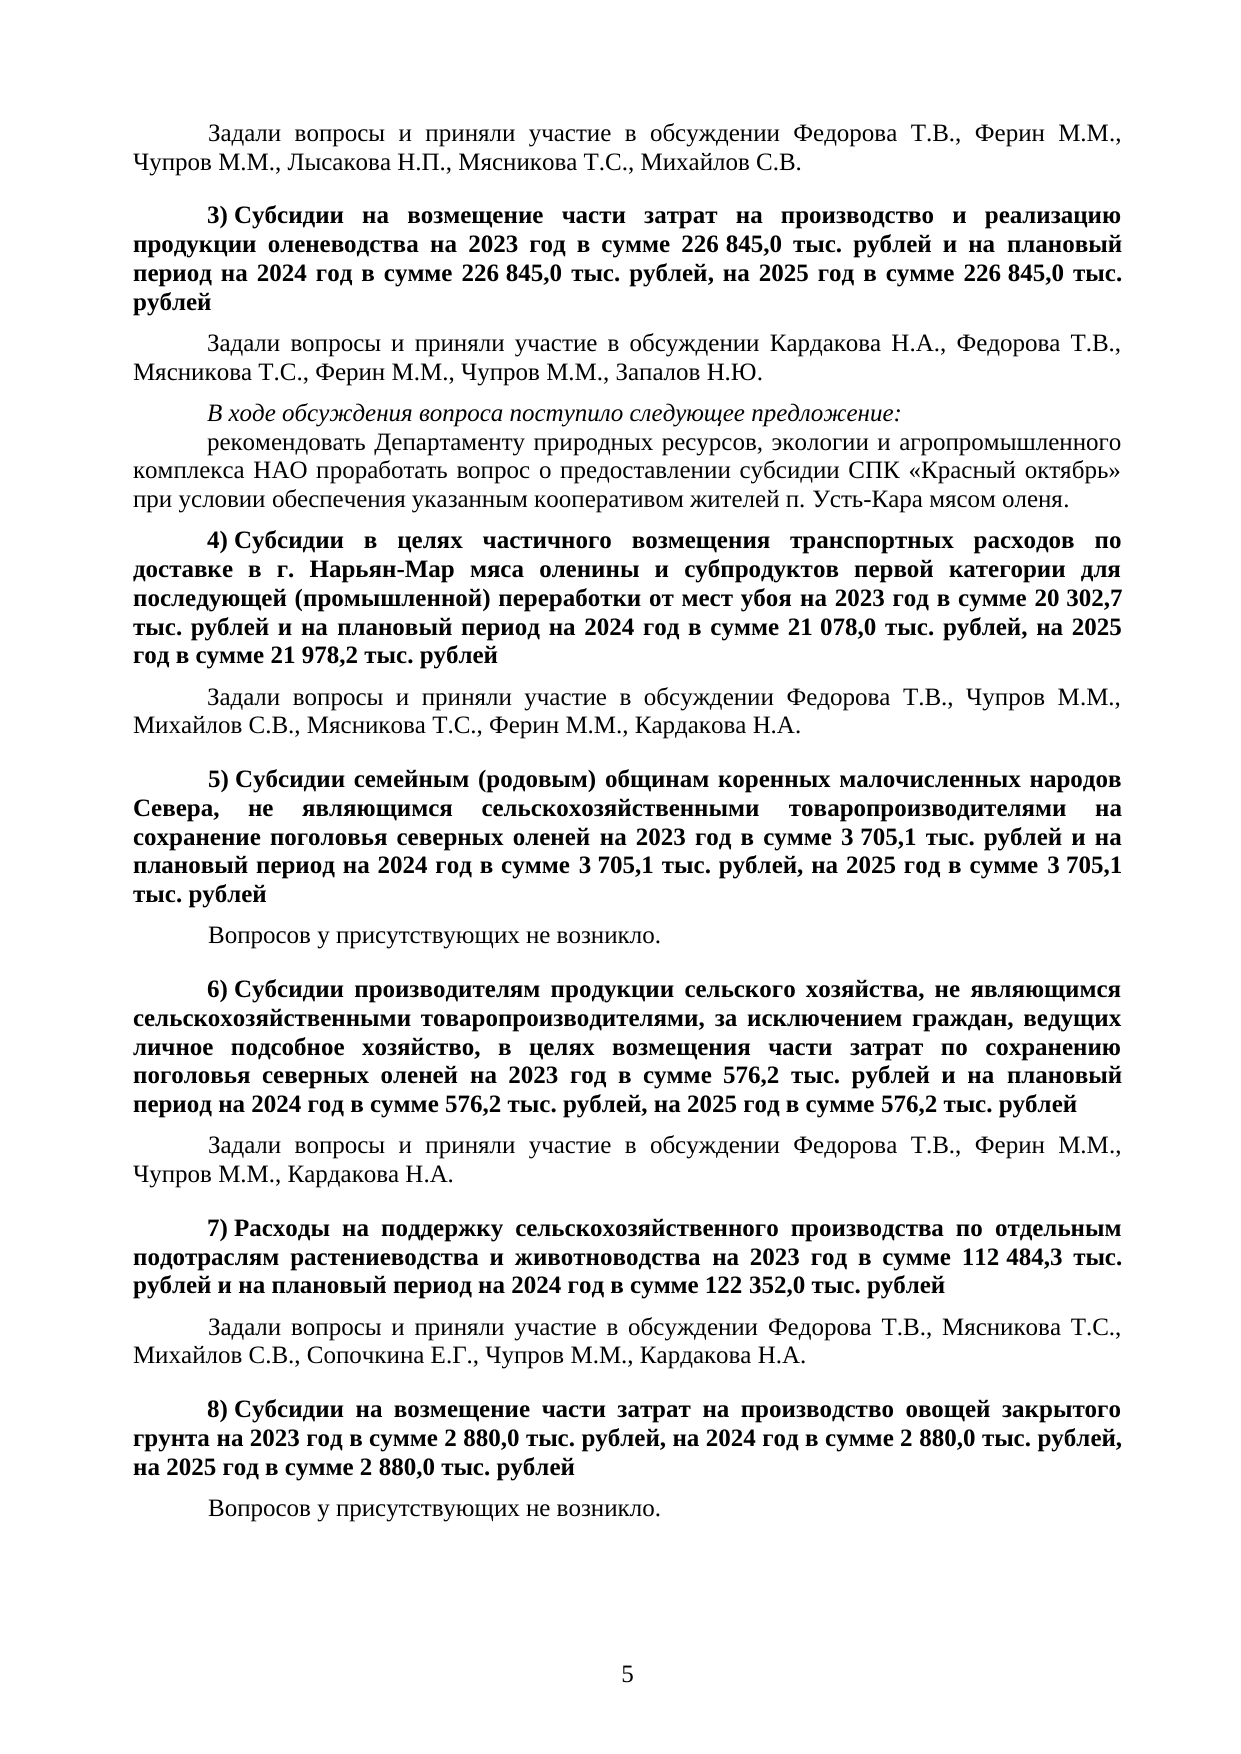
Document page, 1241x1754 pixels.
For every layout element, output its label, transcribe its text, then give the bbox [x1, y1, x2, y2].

text Задали вопросы и приняли участие в обсуждении Кардакова Н.А., Федорова Т.В., Мясникова Т.С., Ферин М.М., Чупров М.М., Запалов Н.Ю. [133, 328, 1122, 386]
text В ходе обсуждения вопроса поступило следующее предложение: [133, 398, 1122, 427]
text Задали вопросы и приняли участие в обсуждении Федорова Т.В., Ферин М.М., Чупров М.М., Лысакова Н.П., Мясникова Т.С., Михайлов С.В. [133, 118, 1122, 176]
text Задали вопросы и приняли участие в обсуждении Федорова Т.В., Чупров М.М., Михайлов С.В., Мясникова Т.С., Ферин М.М., Кардакова Н.А. [133, 682, 1122, 739]
text Вопросов у присутствующих не возникло. [133, 1493, 1122, 1522]
text Вопросов у присутствующих не возникло. [133, 921, 1122, 949]
text 7) Расходы на поддержку сельскохозяйственного производства по отдельным подотраслям растениеводства и животноводства на 2023 год в сумме 112 484,3 тыс. рублей и на плановый период на 2024 год в сумме 122 352,0 тыс. рублей [133, 1213, 1122, 1299]
text Задали вопросы и приняли участие в обсуждении Федорова Т.В., Мясникова Т.С., Михайлов С.В., Сопочкина Е.Г., Чупров М.М., Кардакова Н.А. [133, 1312, 1122, 1369]
text Задали вопросы и приняли участие в обсуждении Федорова Т.В., Ферин М.М., Чупров М.М., Кардакова Н.А. [133, 1131, 1122, 1188]
text 5) Субсидии семейным (родовым) общинам коренных малочисленных народов Севера, не являющимся сельскохозяйственными товаропроизводителями на сохранение поголовья северных оленей на 2023 год в сумме 3 705,1 тыс. рублей и на плановый период на 2024 год в сумме 3 705,1 тыс. рублей, на 2025 год в сумме 3 705,1 тыс. рублей [133, 764, 1122, 908]
text 6) Субсидии производителям продукции сельского хозяйства, не являющимся сельскохозяйственными товаропроизводителями, за исключением граждан, ведущих личное подсобное хозяйство, в целях возмещения части затрат по сохранению поголовья северных оленей на 2023 год в сумме 576,2 тыс. рублей и на плановый период на 2024 год в сумме 576,2 тыс. рублей, на 2025 год в сумме 576,2 тыс. рублей [133, 974, 1122, 1118]
text 3) Субсидии на возмещение части затрат на производство и реализацию продукции оленеводства на 2023 год в сумме 226 845,0 тыс. рублей и на плановый период на 2024 год в сумме 226 845,0 тыс. рублей, на 2025 год в сумме 226 845,0 тыс. рублей [133, 201, 1122, 316]
text рекомендовать Департаменту природных ресурсов, экологии и агропромышленного комплекса НАО проработать вопрос о предоставлении субсидии СПК «Красный октябрь» при условии обеспечения указанным кооперативом жителей п. Усть-Кара мясом оленя. [133, 427, 1122, 513]
text 4) Субсидии в целях частичного возмещения транспортных расходов по доставке в г. Нарьян-Мар мяса оленины и субпродуктов первой категории для последующей (промышленной) переработки от мест убоя на 2023 год в сумме 20 302,7 тыс. рублей и на плановый период на 2024 год в сумме 21 078,0 тыс. рублей, на 2025 год в сумме 21 978,2 тыс. рублей [133, 526, 1122, 669]
text 8) Субсидии на возмещение части затрат на производство овощей закрытого грунта на 2023 год в сумме 2 880,0 тыс. рублей, на 2024 год в сумме 2 880,0 тыс. рублей, на 2025 год в сумме 2 880,0 тыс. рублей [133, 1394, 1122, 1481]
